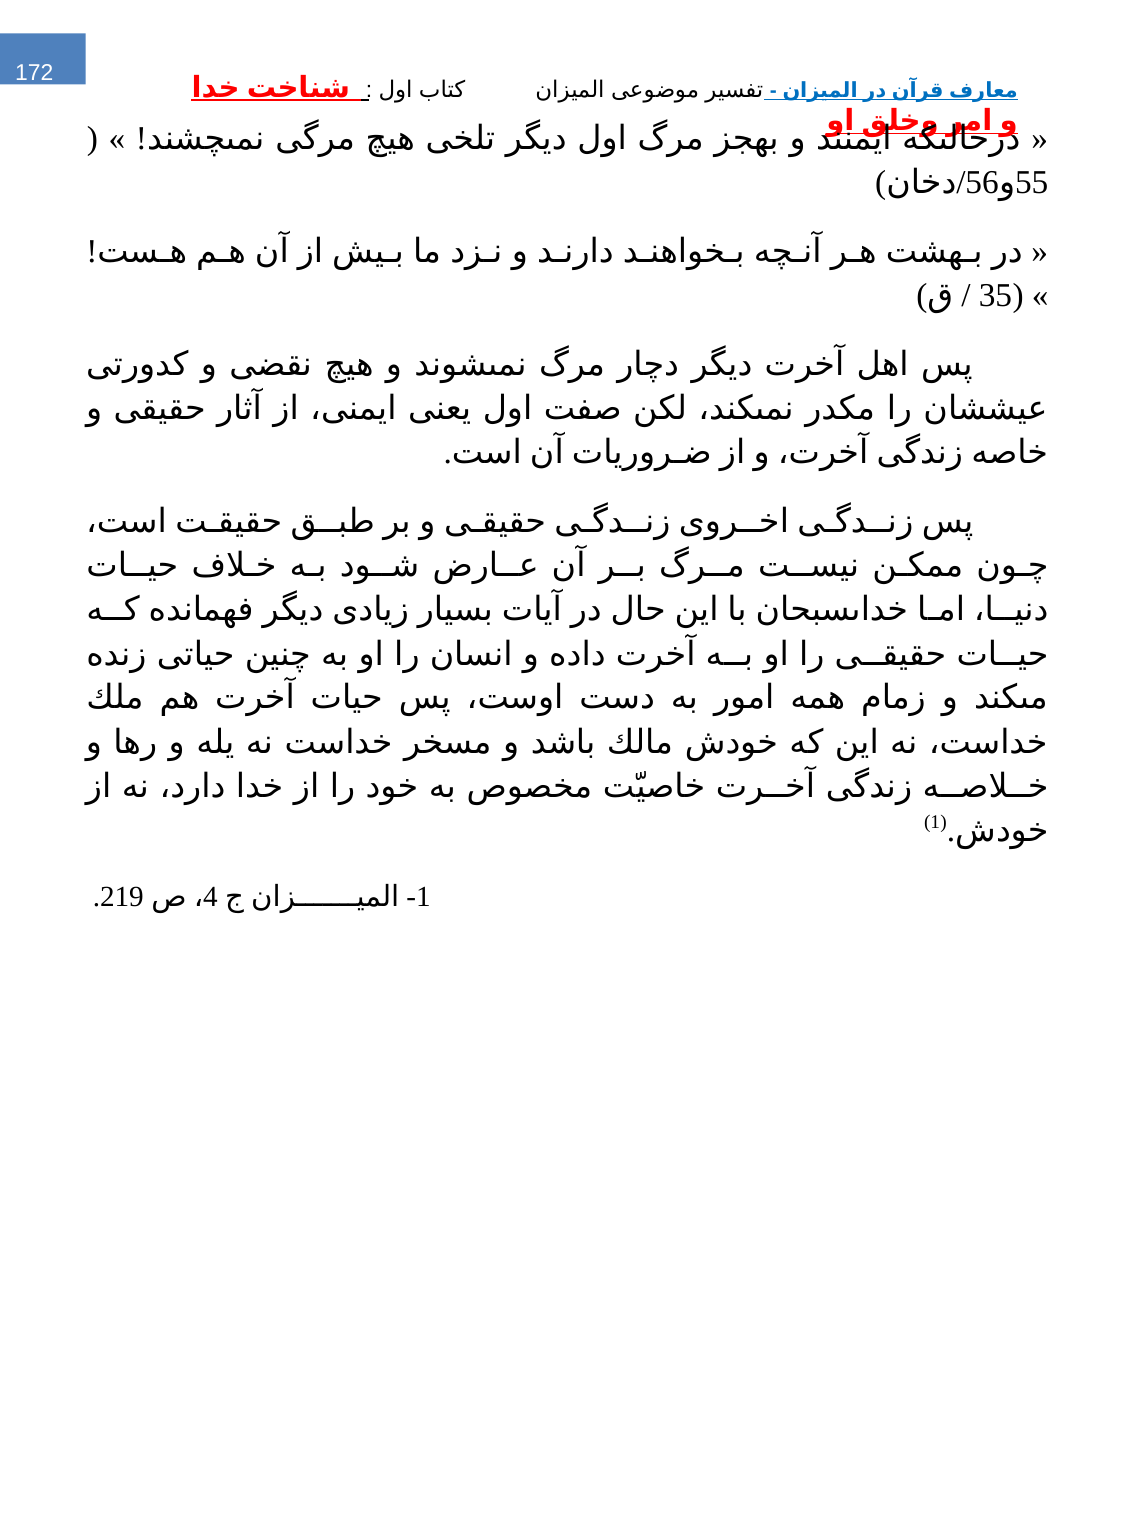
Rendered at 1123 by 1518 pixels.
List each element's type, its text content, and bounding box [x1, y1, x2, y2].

text « درحالى‏كه ايمنند و به‏جز مرگ اول ديگر تلخى هيچ مرگى نمى‏چشند! » (55و56/دخان) [86, 118, 1048, 201]
text 1- الميـــــــزان ج 4، ص 219. [86, 879, 1048, 913]
text پس زنــدگـى اخــروى زنــدگـى حقيقـى و بر طبــق حقيقـت است، چـون ممكـن نيســت مــرگ بــر آن عــارض شــود بـه خـلاف حيــات دنيــا، امـا خداى‏سبحان با اين حال در آيات بسيار زيادى ديگر فهمانده كــه حيــات حقيقــى را او بــه آخرت داده و انسان را او به چنين حياتى زنده مى‏كند و زمام همه امور به دست اوست، پس حيات آخرت هم ملك خداست، نه اين كه خودش مالك باشد و مسخر خداست نه يله و رها و خــلاصــه زندگى آخــرت خاصيّت مخصوص به خود را از خدا دارد، نه از خودش.(1) [86, 502, 1048, 848]
text پس اهل آخرت ديگر دچار مرگ نمى‏شوند و هيچ نقضى و كدورتى عيششان را مكدر نمى‏كند، لكن صفت اول يعنى ايمنى، از آثار حقيقى و خاصه زندگى آخرت، و از ضـروريات آن است. [86, 344, 1048, 471]
text « در بـهشت هـر آنـچه بـخواهنـد دارنـد و نـزد ما بـيش از آن هـم هـست! » (35 / ق) [86, 231, 1048, 314]
